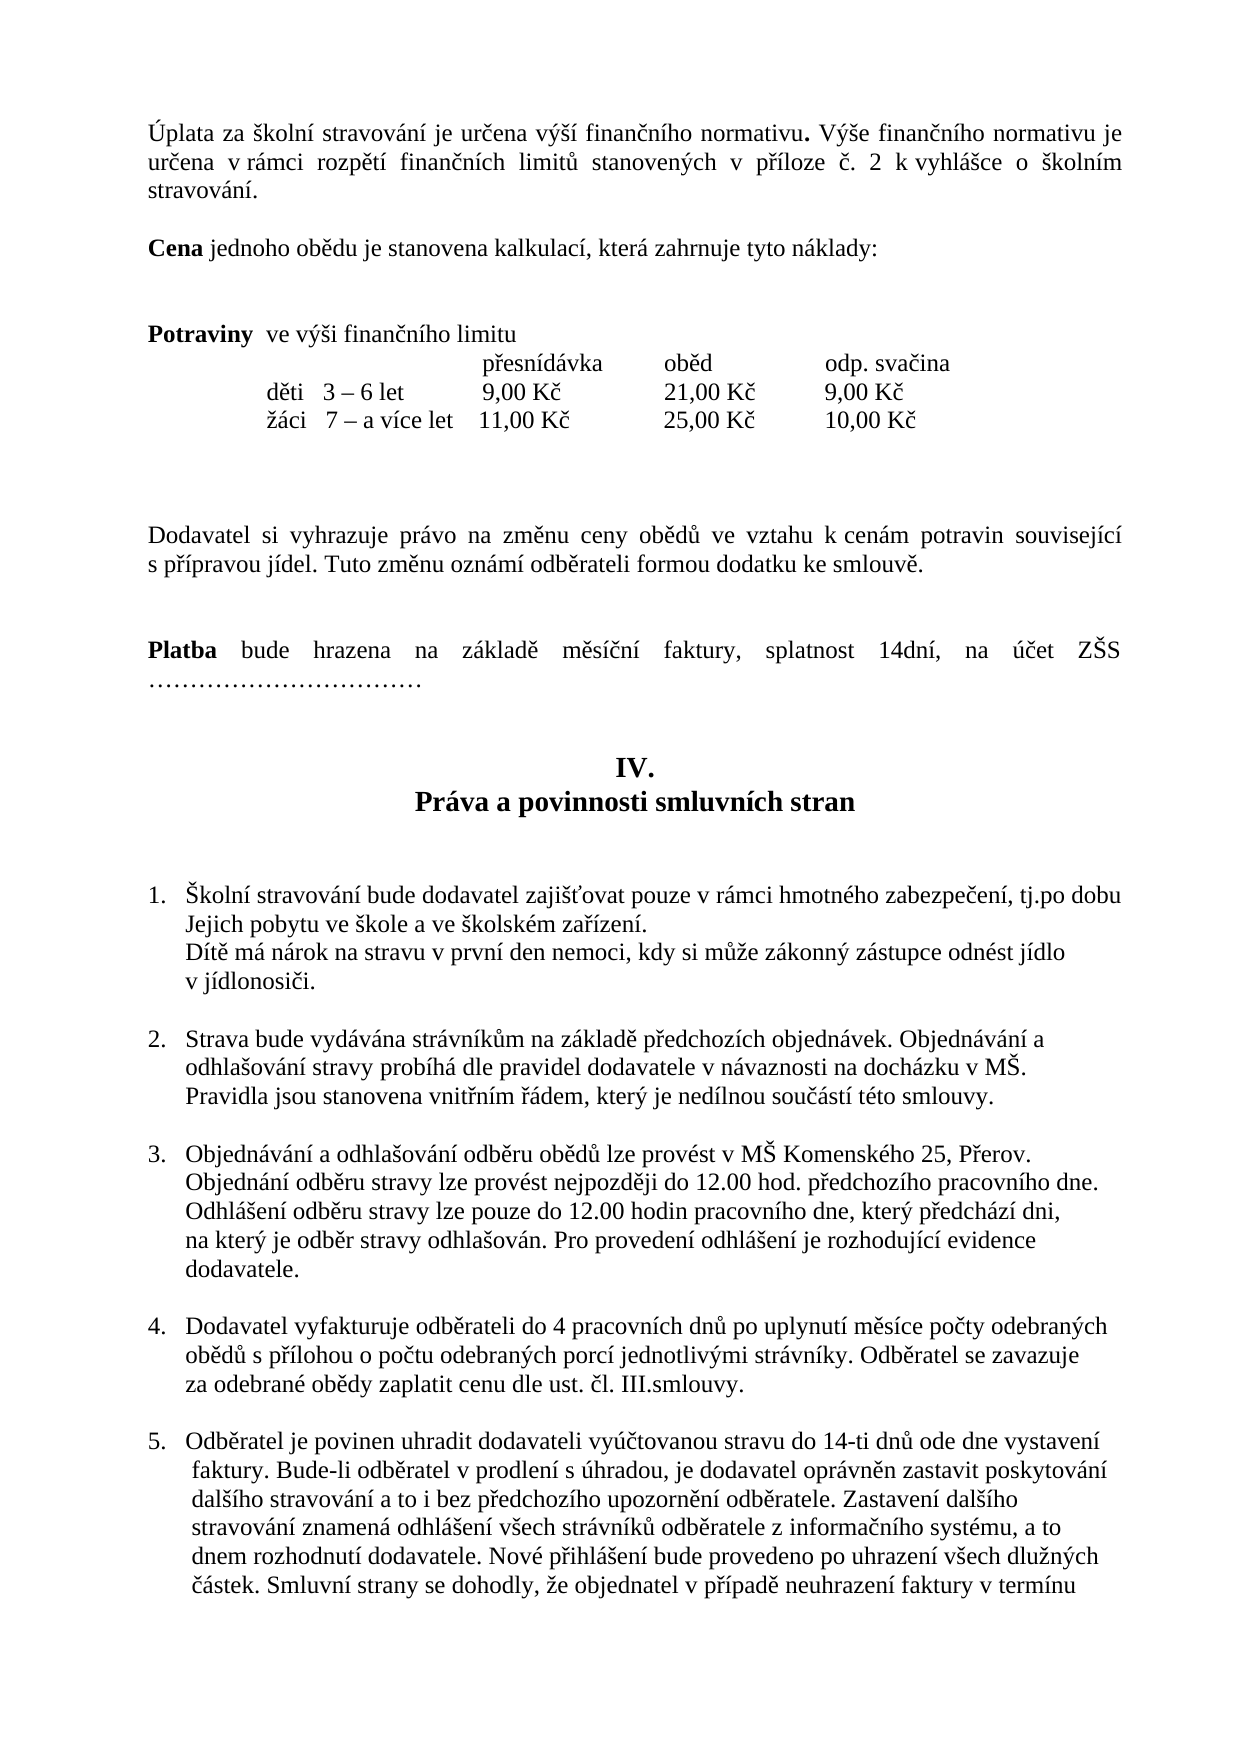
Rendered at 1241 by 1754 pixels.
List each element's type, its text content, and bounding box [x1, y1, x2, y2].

text žáci 7 – a více let 11,00 Kč 25,00 Kč 10,00 Kč [148, 406, 1122, 434]
text 5. Odběratel je povinen uhradit dodavateli vyúčtovanou stravu do 14-ti dnů ode dne vystavení [148, 1426, 1122, 1455]
text dnem rozhodnutí dodavatele. Nové přihlášení bude provedeno po uhrazení všech dlužných [148, 1541, 1122, 1570]
text Jejich pobytu ve škole a ve školském zařízení. [148, 909, 1122, 937]
text Objednání odběru stravy lze provést nejpozději do 12.00 hod. předchozího pracovního dne. [148, 1167, 1122, 1196]
text 2. Strava bude vydávána strávníkům na základě předchozích objednávek. Objednávání a [148, 1024, 1122, 1052]
text v jídlonosiči. [148, 966, 1122, 995]
text Práva a povinnosti smluvních stran [148, 784, 1122, 818]
text za odebrané obědy zaplatit cenu dle ust. čl. III.smlouvy. [148, 1369, 1122, 1397]
text částek. Smluvní strany se dohodly, že objednatel v případě neuhrazení faktury v termínu [148, 1570, 1122, 1599]
text faktury. Bude-li odběratel v prodlení s úhradou, je dodavatel oprávněn zastavit poskytování [148, 1455, 1122, 1484]
text Platba bude hrazena na základě měsíční faktury, splatnost 14dní, na účet ZŠS …………………………… [148, 636, 1122, 693]
text Cena jednoho obědu je stanovena kalkulací, která zahrnuje tyto náklady: [148, 233, 1122, 262]
text obědů s přílohou o počtu odebraných porcí jednotlivými strávníky. Odběratel se zavazuje [148, 1340, 1122, 1369]
text odhlašování stravy probíhá dle pravidel dodavatele v návaznosti na docházku v MŠ. [148, 1052, 1122, 1081]
text Odhlášení odběru stravy lze pouze do 12.00 hodin pracovního dne, který předchází dni, na který je odběr stravy odhlašován. Pro provedení odhlášení je rozhodující evidence [148, 1196, 1122, 1254]
text Úplata za školní stravování je určena výší finančního normativu. Výše finančního normativu je určena v rámci rozpětí finančních limitů stanovených v příloze č. 2 k vyhlášce o školním stravování. [148, 118, 1122, 204]
text Pravidla jsou stanovena vnitřním řádem, který je nedílnou součástí této smlouvy. [148, 1081, 1122, 1110]
text stravování znamená odhlášení všech strávníků odběratele z informačního systému, a to [148, 1512, 1122, 1541]
text 4. Dodavatel vyfakturuje odběrateli do 4 pracovních dnů po uplynutí měsíce počty odebraných [148, 1311, 1122, 1340]
text přesnídávka oběd odp. svačina [148, 348, 1122, 377]
text 1. Školní stravování bude dodavatel zajišťovat pouze v rámci hmotného zabezpečení, tj.po dobu [148, 880, 1122, 909]
text Dítě má nárok na stravu v první den nemoci, kdy si může zákonný zástupce odnést jídlo [148, 937, 1122, 966]
text děti 3 – 6 let 9,00 Kč 21,00 Kč 9,00 Kč [148, 377, 1122, 406]
text dalšího stravování a to i bez předchozího upozornění odběratele. Zastavení dalšího [148, 1484, 1122, 1512]
text Potraviny ve výši finančního limitu [148, 319, 1122, 348]
text Dodavatel si vyhrazuje právo na změnu ceny obědů ve vztahu k cenám potravin související s přípravou jídel. Tuto změnu oznámí odběrateli formou dodatku ke smlouvě. [148, 521, 1122, 578]
text IV. [148, 751, 1122, 784]
text dodavatele. [148, 1254, 1122, 1282]
text 3. Objednávání a odhlašování odběru obědů lze provést v MŠ Komenského 25, Přerov. [148, 1139, 1122, 1167]
